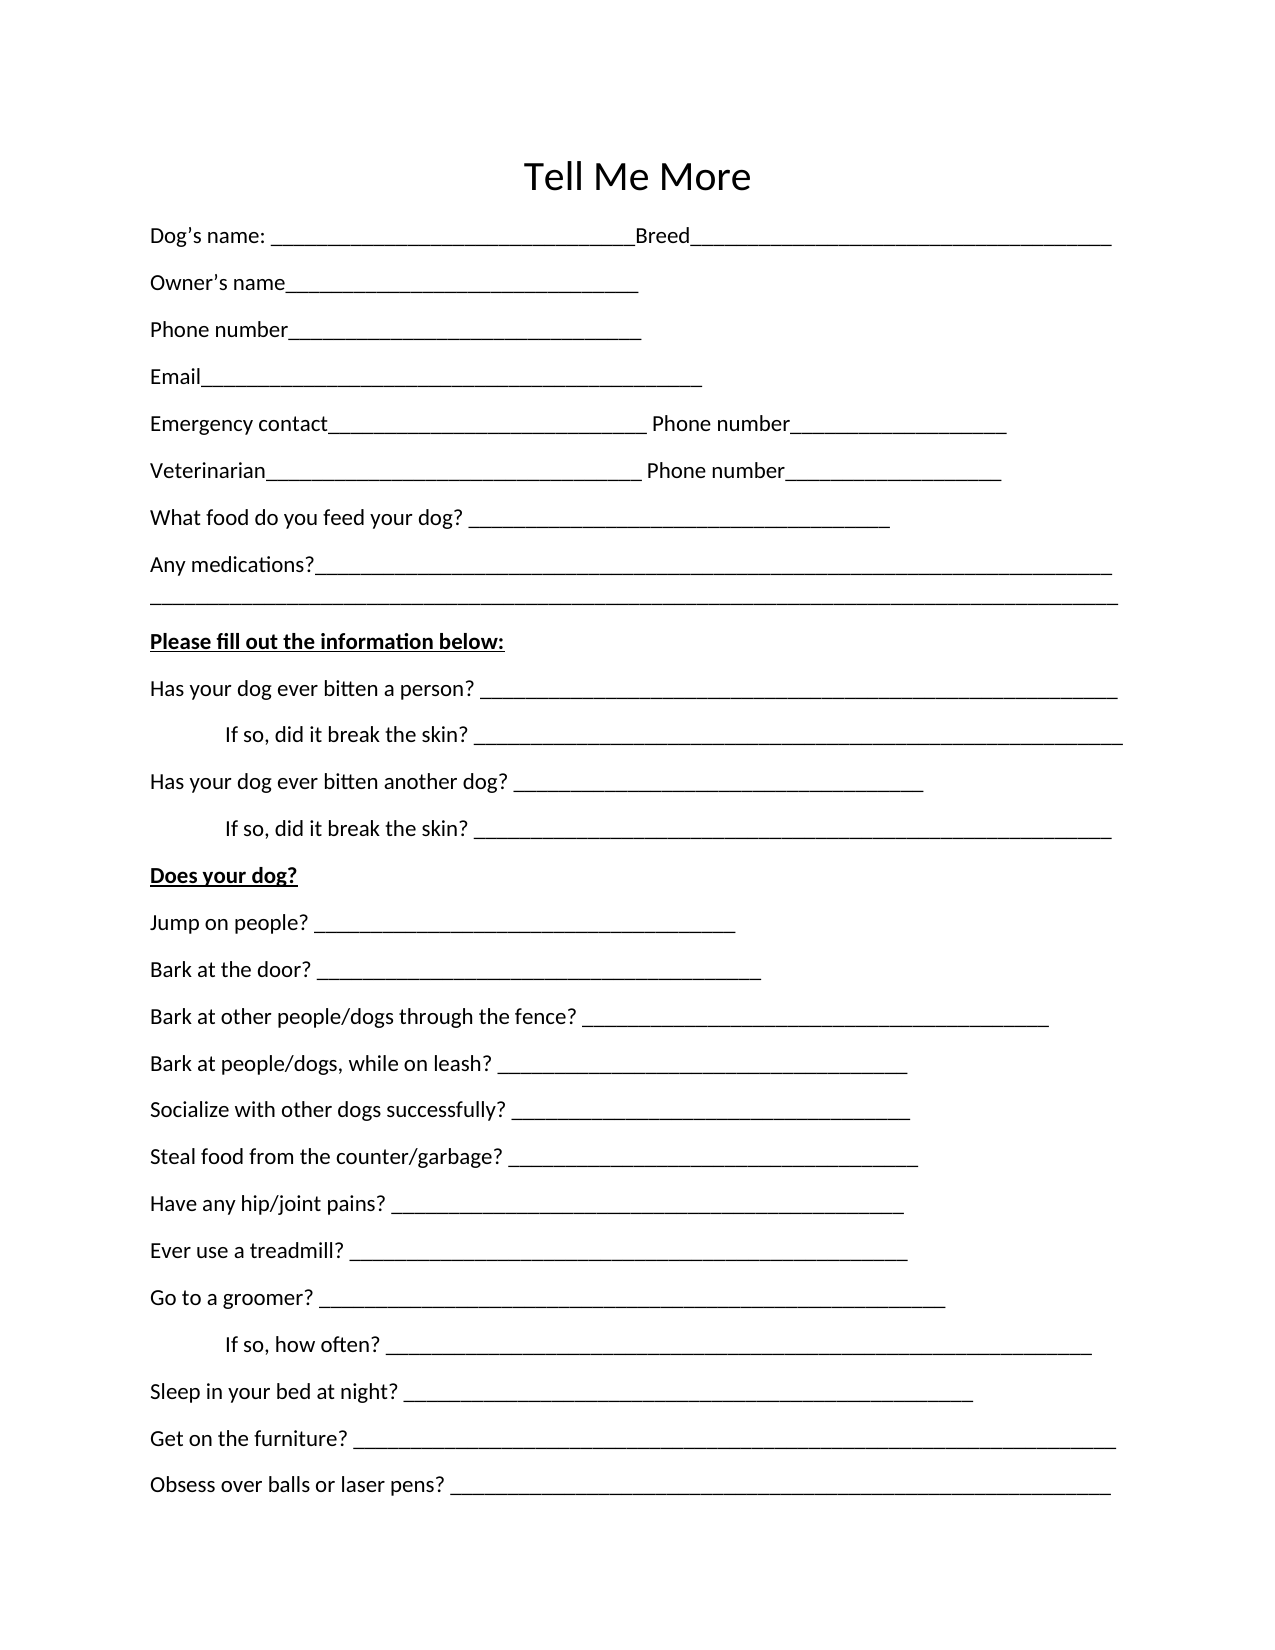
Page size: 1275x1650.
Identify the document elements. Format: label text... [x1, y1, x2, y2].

text Bark at people/dogs, while on leash? ____________________________________ [150, 1049, 1125, 1077]
text Sleep in your bed at night? __________________________________________________ [150, 1377, 1125, 1405]
text Veterinarian_________________________________ Phone number___________________ [150, 456, 1125, 484]
text Jump on people? _____________________________________ [150, 908, 1125, 936]
text Socialize with other dogs successfully? ___________________________________ [150, 1096, 1125, 1123]
text If so, did it break the skin? _________________________________________________________ [150, 721, 1125, 748]
text Get on the furniture? ___________________________________________________________________ [150, 1424, 1125, 1452]
text Steal food from the counter/garbage? ____________________________________ [150, 1142, 1125, 1170]
text If so, did it break the skin? ________________________________________________________ [150, 814, 1125, 842]
text Email____________________________________________ [150, 362, 1125, 390]
text Does your dog? [150, 861, 1125, 889]
text Owner’s name_______________________________ [150, 268, 1125, 296]
text Emergency contact____________________________ Phone number___________________ [150, 409, 1125, 437]
text Has your dog ever bitten a person? ________________________________________________________ [150, 674, 1125, 702]
text Obsess over balls or laser pens? __________________________________________________________ [150, 1471, 1125, 1498]
text Go to a groomer? _______________________________________________________ [150, 1283, 1125, 1311]
text What food do you feed your dog? _____________________________________ [150, 503, 1125, 531]
text Phone number_______________________________ [150, 315, 1125, 343]
text Bark at the door? _______________________________________ [150, 955, 1125, 983]
text Dog’s name: ________________________________Breed_____________________________________ [150, 222, 1125, 249]
text Has your dog ever bitten another dog? ____________________________________ [150, 767, 1125, 795]
text Please fill out the information below: [150, 627, 1125, 655]
text If so, how often? ______________________________________________________________ [150, 1330, 1125, 1358]
text Any medications?______________________________________________________________________ _____________________________________________________________________________________ [150, 550, 1125, 608]
text Bark at other people/dogs through the fence? _________________________________________ [150, 1002, 1125, 1030]
text Have any hip/joint pains? _____________________________________________ [150, 1189, 1125, 1217]
text Tell Me More [150, 150, 1125, 201]
text Ever use a treadmill? _________________________________________________ [150, 1236, 1125, 1264]
